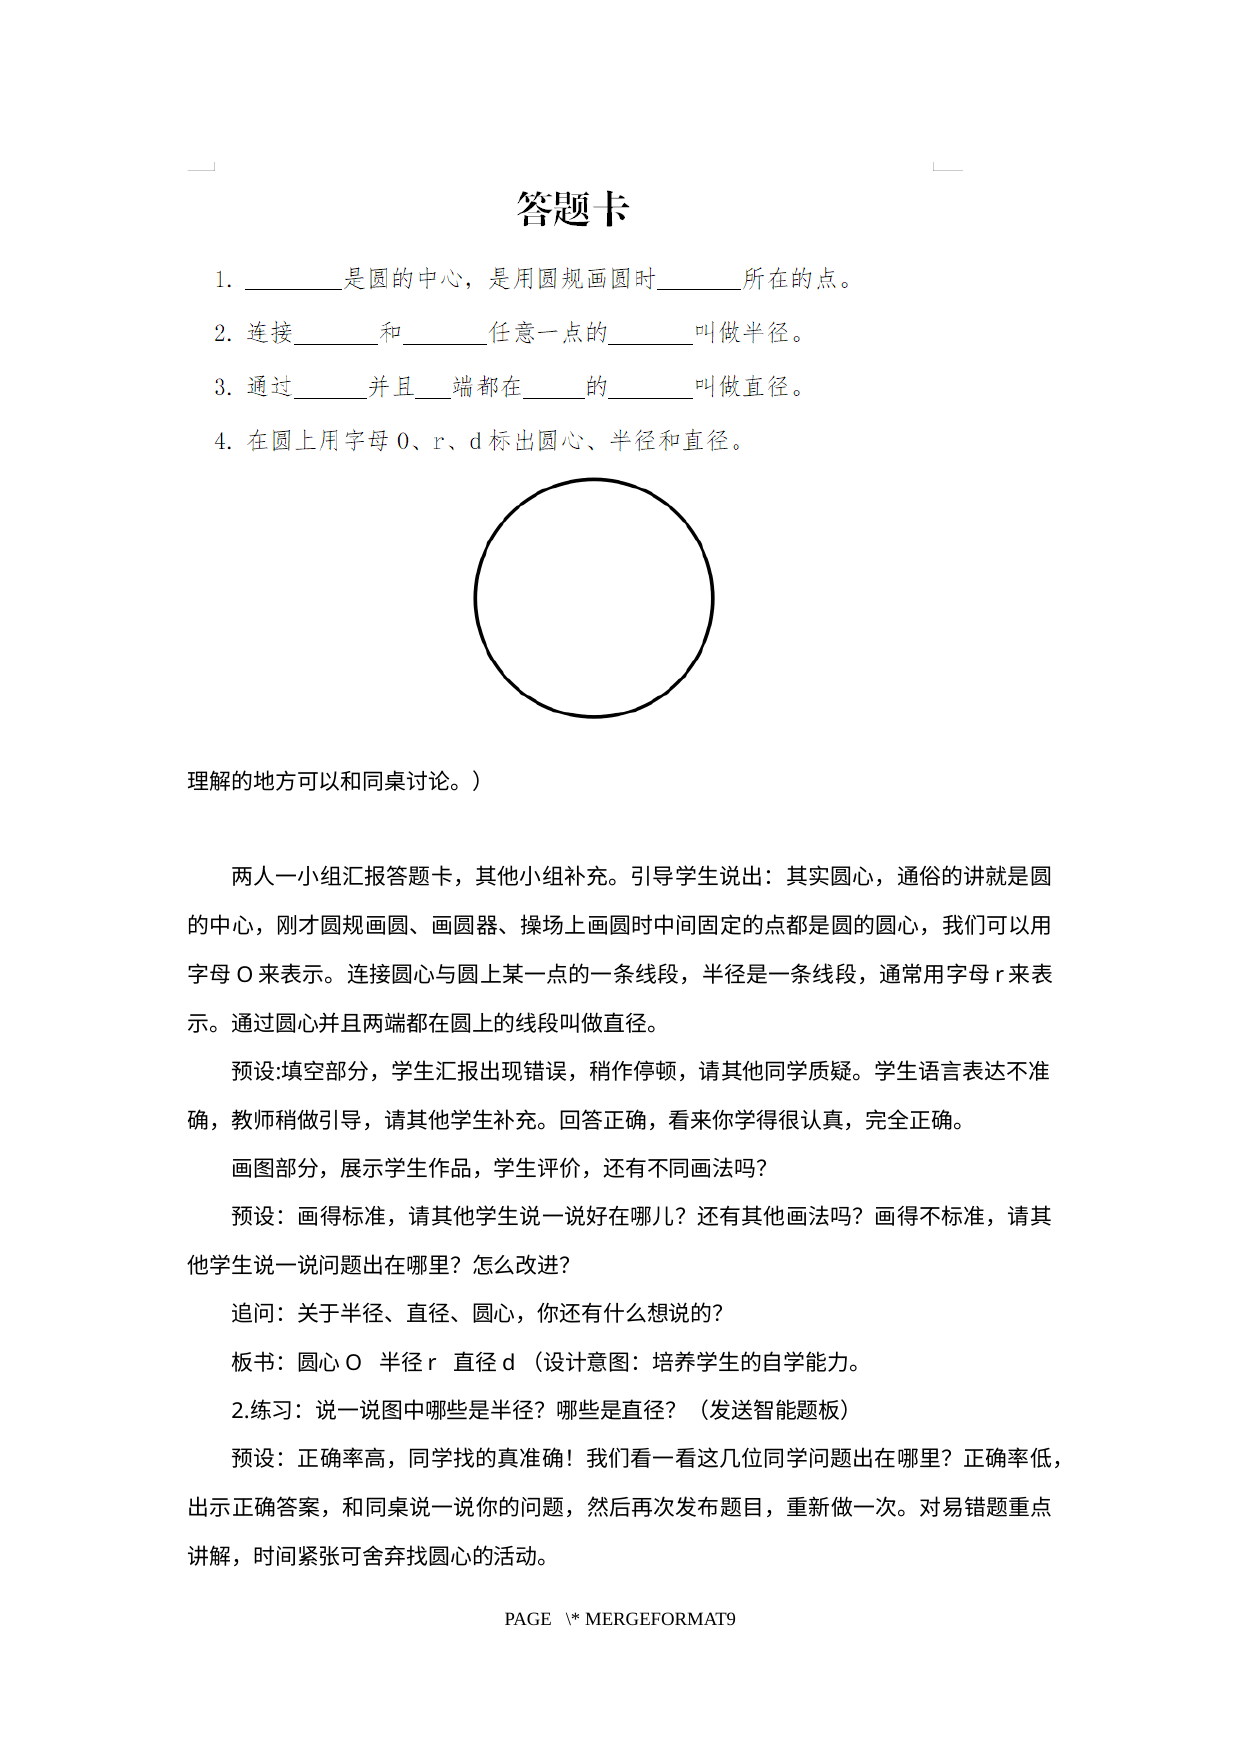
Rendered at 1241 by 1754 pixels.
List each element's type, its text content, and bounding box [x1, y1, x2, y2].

text 预设：画得标准，请其他学生说一说好在哪儿？还有其他画法吗？画得不标准，请其他学生说一说问题出在哪里？怎么改进？ [187, 1199, 1053, 1280]
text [187, 162, 1053, 796]
text 追问：关于半径、直径、圆心，你还有什么想说的？ [187, 1296, 1053, 1328]
text 两人一小组汇报答题卡，其他小组补充。引导学生说出：其实圆心，通俗的讲就是圆的中心，刚才圆规画圆、画圆器、操场上画圆时中间固定的点都是圆的圆心，我们可以用字母O来表示。连接圆心与圆上某一点的一条线段，半径是一条线段，通常用字母r来表示。通过圆心并且两端都在圆上的线段叫做直径。 [187, 859, 1053, 1038]
text 画图部分，展示学生作品，学生评价，还有不同画法吗？ [187, 1151, 1053, 1183]
text 板书：圆心O 半径r 直径d （设计意图：培养学生的自学能力。 [187, 1344, 1053, 1377]
text 预设:填空部分，学生汇报出现错误，稍作停顿，请其他同学质疑。学生语言表达不准确，教师稍做引导，请其他学生补充。回答正确，看来你学得很认真，完全正确。 [187, 1053, 1053, 1135]
text 2.练习：说一说图中哪些是半径？哪些是直径？（发送智能题板） [187, 1393, 1053, 1425]
text 预设：正确率高，同学找的真准确！我们看一看这几位同学问题出在哪里？正确率低，出示正确答案，和同桌说一说你的问题，然后再次发布题目，重新做一次。对易错题重点讲解，时间紧张可舍弃找圆心的活动。 [187, 1441, 1053, 1571]
picture [187, 162, 1052, 747]
